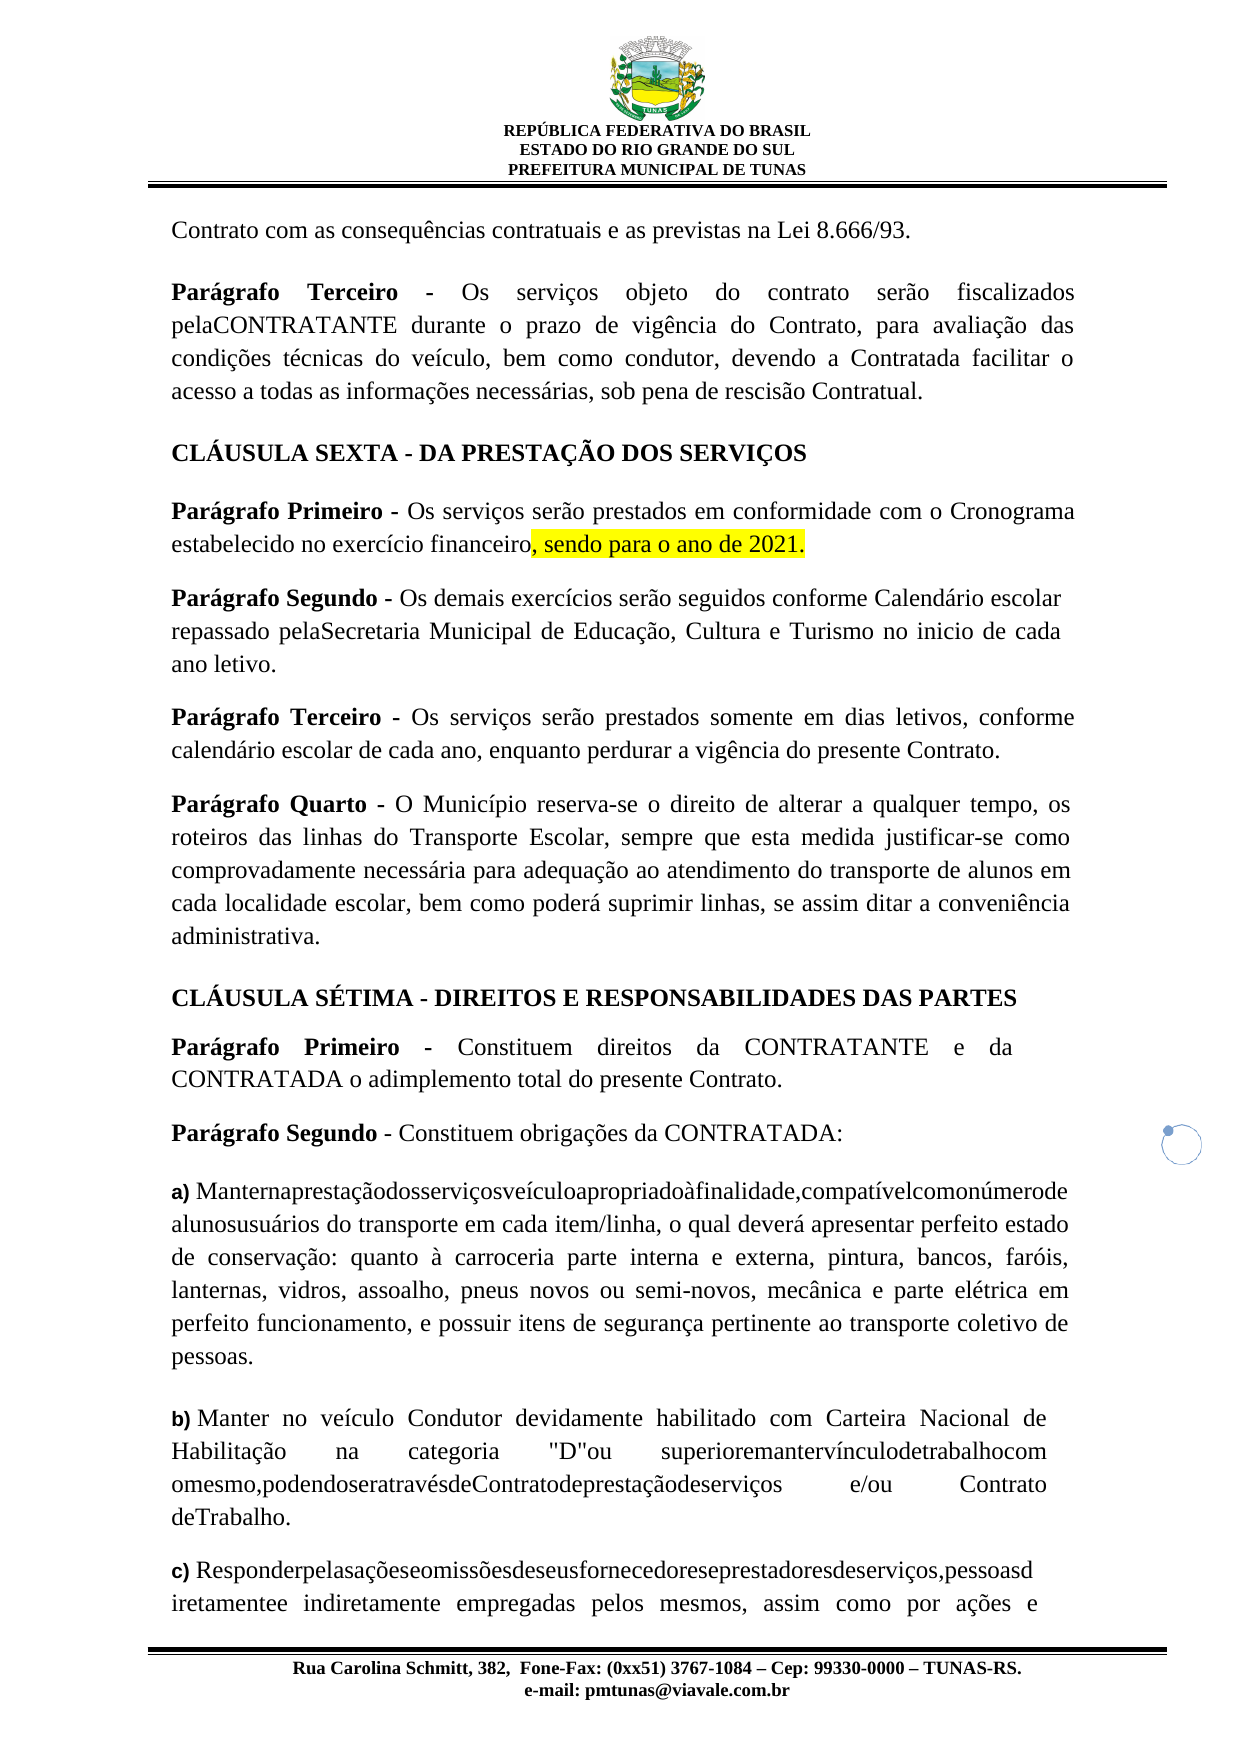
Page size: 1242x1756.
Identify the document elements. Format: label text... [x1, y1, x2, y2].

text Parágrafo Primeiro - Os serviços serão prestados em conformidade com o Cronograma estabelecido no exercício financeiro, sendo para o ano de 2021. [171, 496, 1076, 558]
text CLÁUSULA SEXTA - DA PRESTAÇÃO DOS SERVIÇOS [171, 438, 1167, 467]
text CLÁUSULA SÉTIMA - DIREITOS E RESPONSABILIDADES DAS PARTES [171, 983, 1167, 1012]
picture [1161, 1124, 1202, 1165]
list Manternaprestaçãodosserviçosveículoapropriadoàfinalidade,compatívelcomonúmerodealunosusuários do transporte em cada item/linha, o qual deverá apresentar perfeito estado de conservação: quanto à carroceria parte interna e externa, pintura, bancos, faróis, lanternas, vidros, assoalho, pneus novos ou semi-novos, mecânica e parte elétrica em perfeito funcionamento, e possuir itens de segurança pertinente ao transporte coletivo de pessoas. [171, 1176, 1070, 1370]
list Manter no veículo Condutor devidamente habilitado com Carteira Nacional de Habilitação na categoria "D"ou superioremantervínculodetrabalhocom omesmo,podendoseratravésdeContratodeprestaçãodeserviços e/ou Contrato deTrabalho. [171, 1403, 1047, 1531]
text Parágrafo Quarto - O Município reserva-se o direito de alterar a qualquer tempo, os roteiros das linhas do Transporte Escolar, sempre que esta medida justificar-se como comprovadamente necessária para adequação ao atendimento do transporte de alunos em cada localidade escolar, bem como poderá suprimir linhas, se assim ditar a conveniência administrativa. [171, 789, 1071, 950]
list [171, 1555, 1039, 1617]
text Parágrafo Terceiro - Os serviços serão prestados somente em dias letivos, conforme calendário escolar de cada ano, enquanto perdurar a vigência do presente Contrato. [171, 702, 1075, 764]
text Parágrafo Segundo - Constituem obrigações da CONTRATADA: [171, 1118, 1167, 1147]
text Parágrafo Segundo - Os demais exercícios serão seguidos conforme Calendário escolar repassado pelaSecretaria Municipal de Educação, Cultura e Turismo no inicio de cada ano letivo. [171, 583, 1062, 678]
text Parágrafo Primeiro - Constituem direitos da CONTRATANTE e da CONTRATADA o adimplemento total do presente Contrato. [171, 1032, 1013, 1093]
picture [609, 36, 705, 121]
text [171, 215, 1077, 243]
text Parágrafo Terceiro - Os serviços objeto do contrato serão fiscalizados pelaCONTRATANTE durante o prazo de vigência do Contrato, para avaliação das condições técnicas do veículo, bem como condutor, devendo a Contratada facilitar o acesso a todas as informações necessárias, sob pena de rescisão Contratual. [171, 277, 1075, 405]
